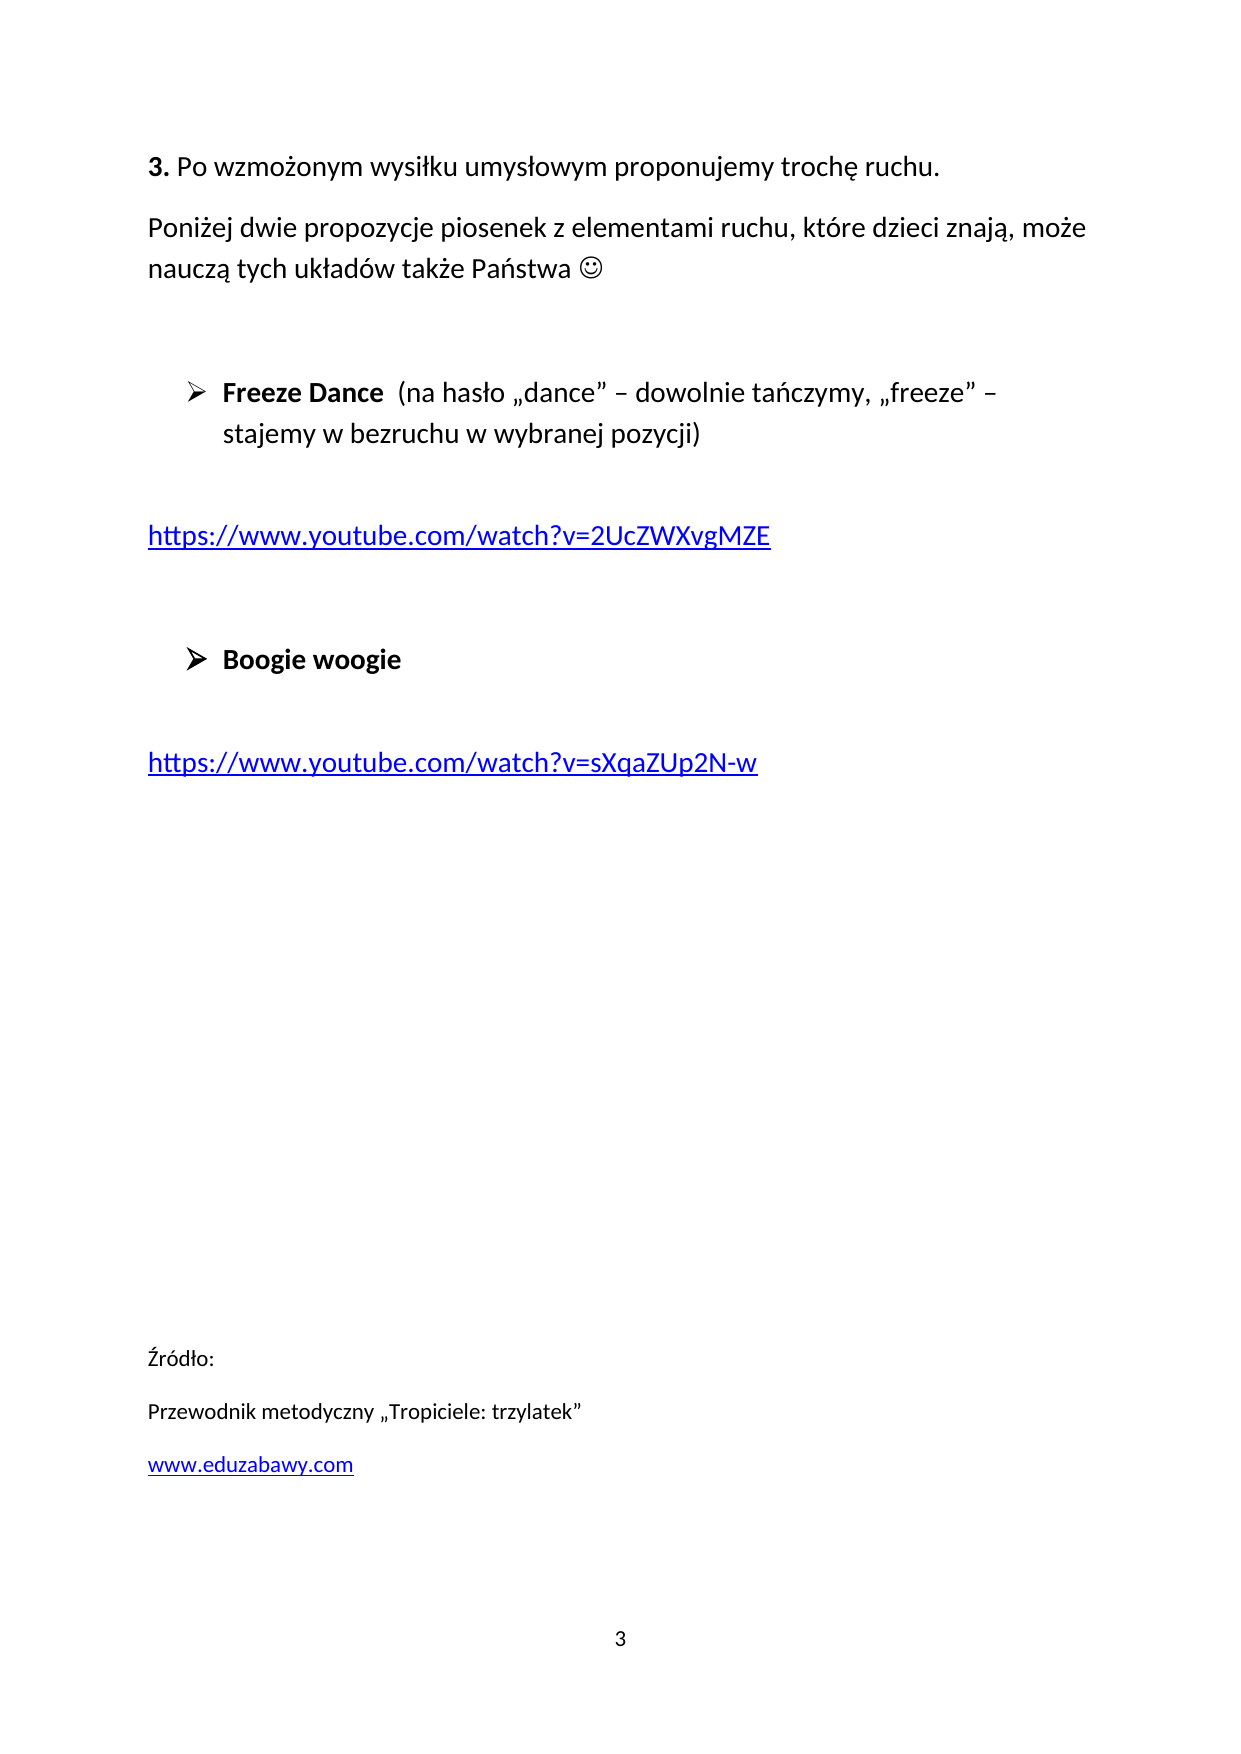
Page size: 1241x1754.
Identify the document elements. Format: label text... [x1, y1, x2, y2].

text www.eduzabawy.com [148, 1451, 1093, 1478]
text Źródło: [148, 1344, 1093, 1372]
text 3. Po wzmożonym wysiłku umysłowym proponujemy trochę ruchu. [148, 148, 1093, 183]
text Przewodnik metodyczny „Tropiciele: trzylatek” [148, 1397, 1093, 1426]
list Freeze Dance (na hasło „dance” – dowolnie tańczymy, „freeze” – stajemy w bezruchu w wybranej pozycji) [185, 374, 1093, 450]
text https://www.youtube.com/watch?v=2UcZWXvgMZE [148, 517, 1093, 553]
text Poniżej dwie propozycje piosenek z elementami ruchu, które dzieci znają, może nauczą tych układów także Państwa [148, 209, 1093, 286]
text https://www.youtube.com/watch?v=sXqaZUp2N-w [148, 744, 1093, 779]
list Boogie woogie [185, 641, 1093, 677]
